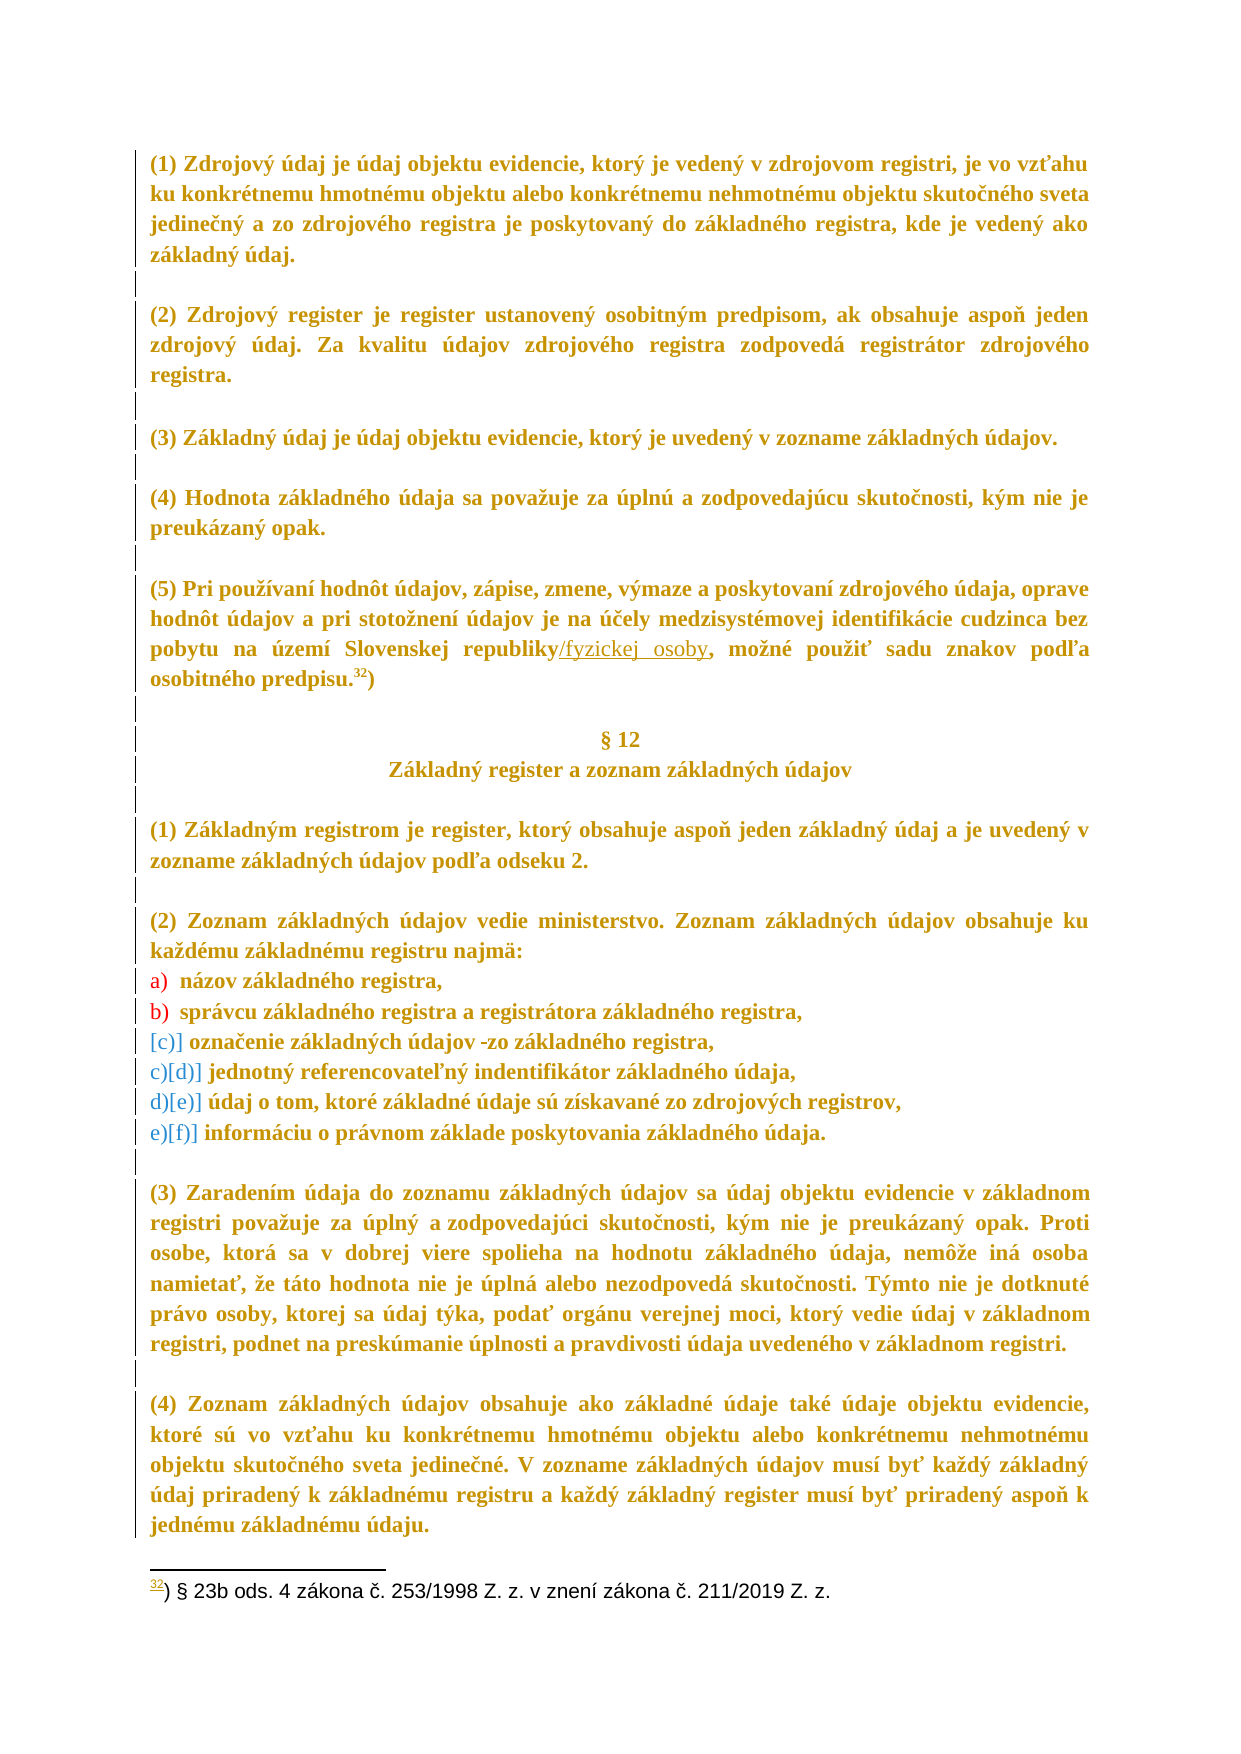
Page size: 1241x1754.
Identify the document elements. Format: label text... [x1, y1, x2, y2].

list označenie základných údajov zo základného registra, [150, 1028, 1090, 1054]
text Základný register a zoznam základných údajov [150, 756, 1090, 782]
text (2) Zoznam základných údajov vedie ministerstvo. Zoznam základných údajov obsahuje ku každému základnému registru najmä: [150, 907, 1090, 964]
list jednotný referencovateľný indentifikátor základného údaja, [150, 1058, 1090, 1084]
text (4) Hodnota základného údaja sa považuje za úplnú a zodpovedajúcu skutočnosti, kým nie je preukázaný opak. [150, 484, 1090, 541]
text (1) Základným registrom je register, ktorý obsahuje aspoň jeden základný údaj a je uvedený v zozname základných údajov podľa odseku 2. [150, 817, 1090, 873]
text (1) Zdrojový údaj je údaj objektu evidencie, ktorý je vedený v zdrojovom registri, je vo vzťahu ku konkrétnemu hmotnému objektu alebo konkrétnemu nehmotnému objektu skutočného sveta jedinečný a zo zdrojového registra je poskytovaný do základného registra, kde je vedený ako základný údaj. [150, 150, 1090, 267]
text (2) Zdrojový register je register ustanovený osobitným predpisom, ak obsahuje aspoň jeden zdrojový údaj. Za kvalitu údajov zdrojového registra zodpovedá registrátor zdrojového registra. [150, 301, 1090, 388]
list správcu základného registra a registrátora základného registra, [150, 998, 1090, 1024]
list údaj o tom, ktoré základné údaje sú získavané zo zdrojových registrov, [150, 1088, 1090, 1115]
text (3) Základný údaj je údaj objektu evidencie, ktorý je uvedený v zozname základných údajov. [150, 424, 1090, 450]
list názov základného registra, [150, 968, 1090, 994]
text § 12 [150, 726, 1090, 752]
list informáciu o právnom základe poskytovania základného údaja. [150, 1119, 1090, 1145]
text (5) Pri používaní hodnôt údajov, zápise, zmene, výmaze a poskytovaní zdrojového údaja, oprave hodnôt údajov a pri stotožnení údajov je na účely medzisystémovej identifikácie cudzinca bez pobytu na území Slovenskej republiky, možné použiť sadu znakov podľa osobitného predpisu.) [150, 575, 1090, 692]
text (3) Zaradením údaja do zoznamu základných údajov sa údaj objektu evidencie v základnom registri považuje za úplný a zodpovedajúci skutočnosti, kým nie je preukázaný opak. Proti osobe, ktorá sa v dobrej viere spolieha na hodnotu základného údaja, nemôže iná osoba namietať, že táto hodnota nie je úplná alebo nezodpovedá skutočnosti. Týmto nie je dotknuté právo osoby, ktorej sa údaj týka, podať orgánu verejnej moci, ktorý vedie údaj v základnom registri, podnet na preskúmanie úplnosti a pravdivosti údaja uvedeného v základnom registri. [150, 1179, 1090, 1356]
text (4) Zoznam základných údajov obsahuje ako základné údaje také údaje objektu evidencie, ktoré sú vo vzťahu ku konkrétnemu hmotnému objektu alebo konkrétnemu nehmotnému objektu skutočného sveta jedinečné. V zozname základných údajov musí byť každý základný údaj priradený k základnému registru a každý základný register musí byť priradený aspoň k jednému základnému údaju. [150, 1391, 1090, 1538]
